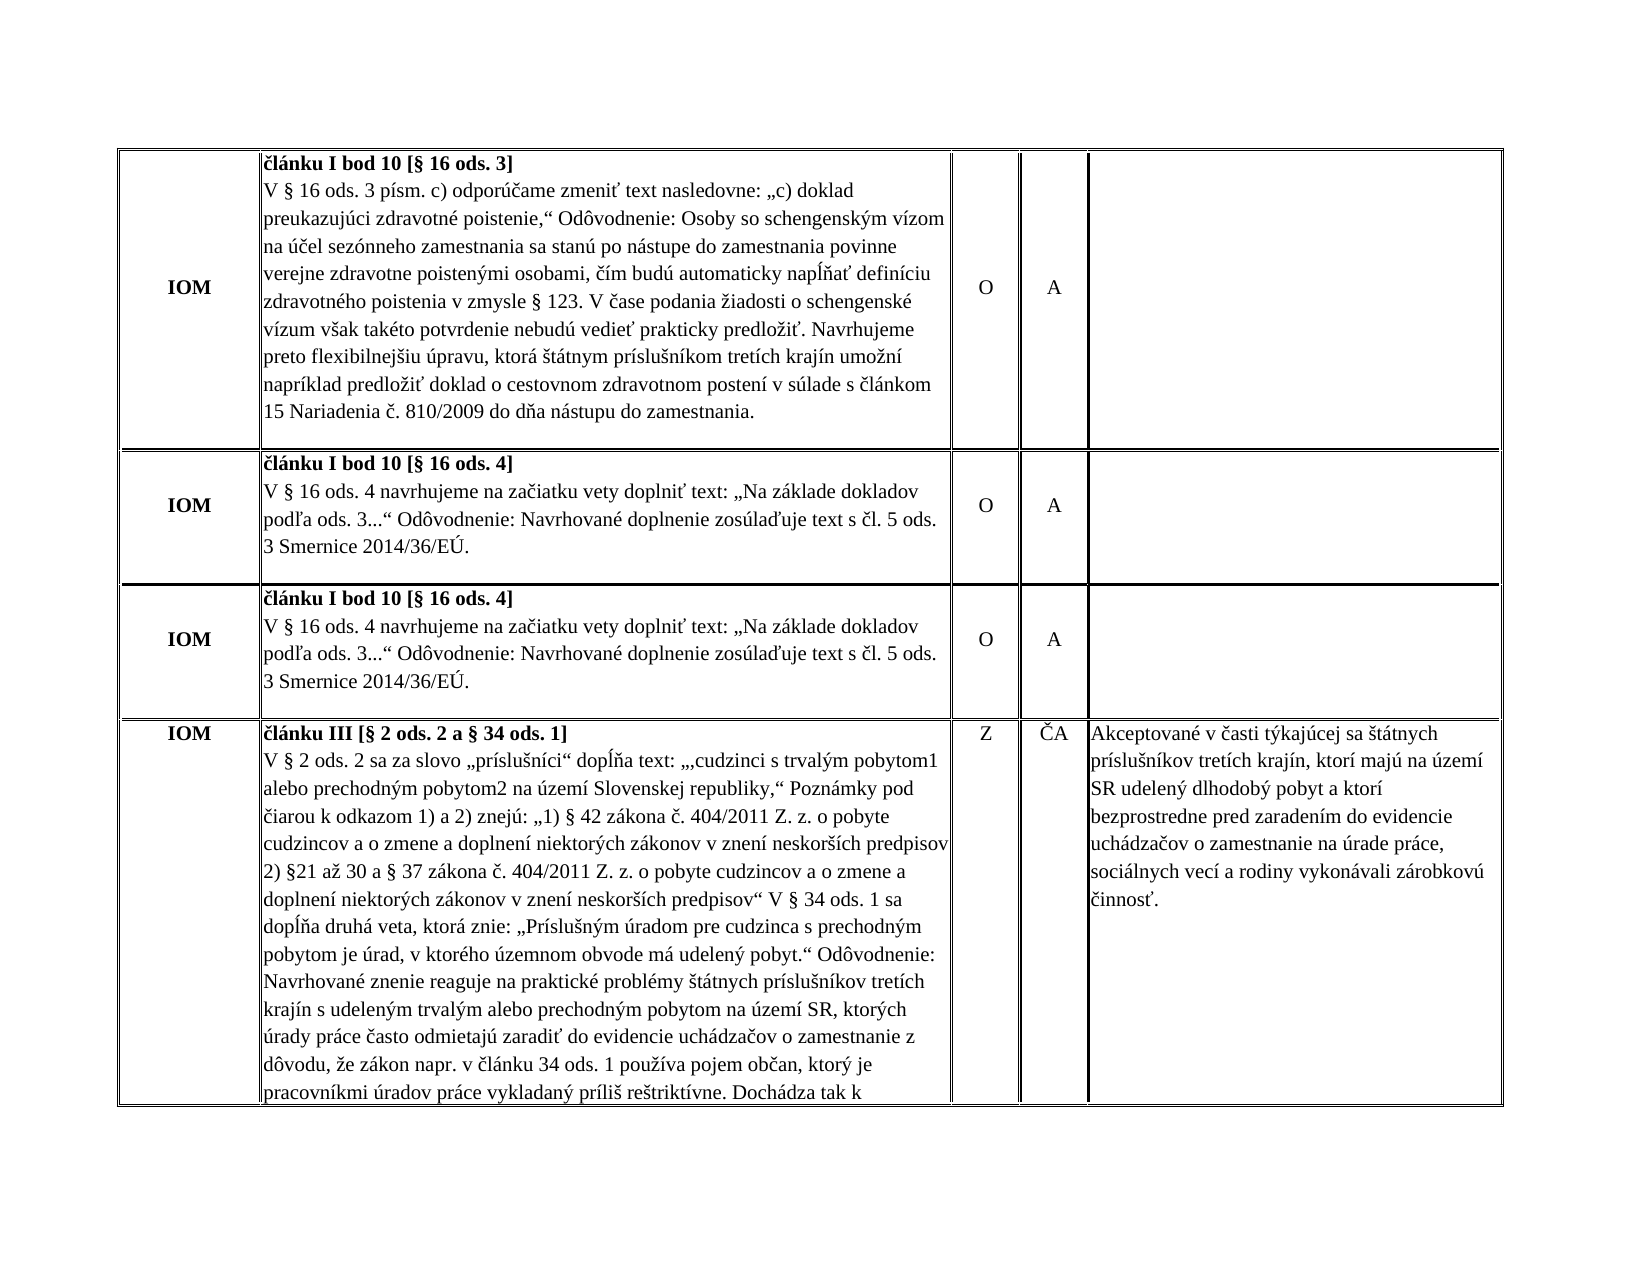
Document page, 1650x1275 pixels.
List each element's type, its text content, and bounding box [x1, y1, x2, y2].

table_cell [261, 721, 952, 1104]
table_cell IOM [120, 448, 259, 583]
table_cell A [1022, 452, 1087, 583]
table_cell [1088, 151, 1501, 448]
table_cell A [1020, 149, 1088, 448]
table_cell IOM [118, 583, 259, 718]
table_cell O [953, 452, 1018, 583]
table_cell O [952, 149, 1020, 448]
table_cell [1090, 448, 1501, 583]
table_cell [1088, 718, 1502, 1104]
table_cell článku I bod 10 [§ 16 ods. 4] V § 16 ods. 4 navrhujeme na začiatku vety doplniť text: „Na základe dokladov podľa ods. 3...“ Odôvodnenie: Navrhované doplnenie zosúlaďuje text s čl. 5 ods. 3 Smernice 2014/36/EÚ. [262, 452, 950, 583]
table_cell Z [952, 718, 1020, 1104]
table_cell [1090, 583, 1502, 718]
table_cell IOM [120, 151, 261, 448]
table_cell článku I bod 10 [§ 16 ods. 4] V § 16 ods. 4 navrhujeme na začiatku vety doplniť text: „Na základe dokladov podľa ods. 3...“ Odôvodnenie: Navrhované doplnenie zosúlaďuje text s čl. 5 ods. 3 Smernice 2014/36/EÚ. [262, 586, 950, 718]
table_cell A [1022, 586, 1087, 718]
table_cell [261, 151, 952, 448]
table_cell IOM [118, 718, 261, 1104]
table_cell ČA [1020, 721, 1088, 1104]
table_cell O [953, 586, 1018, 718]
